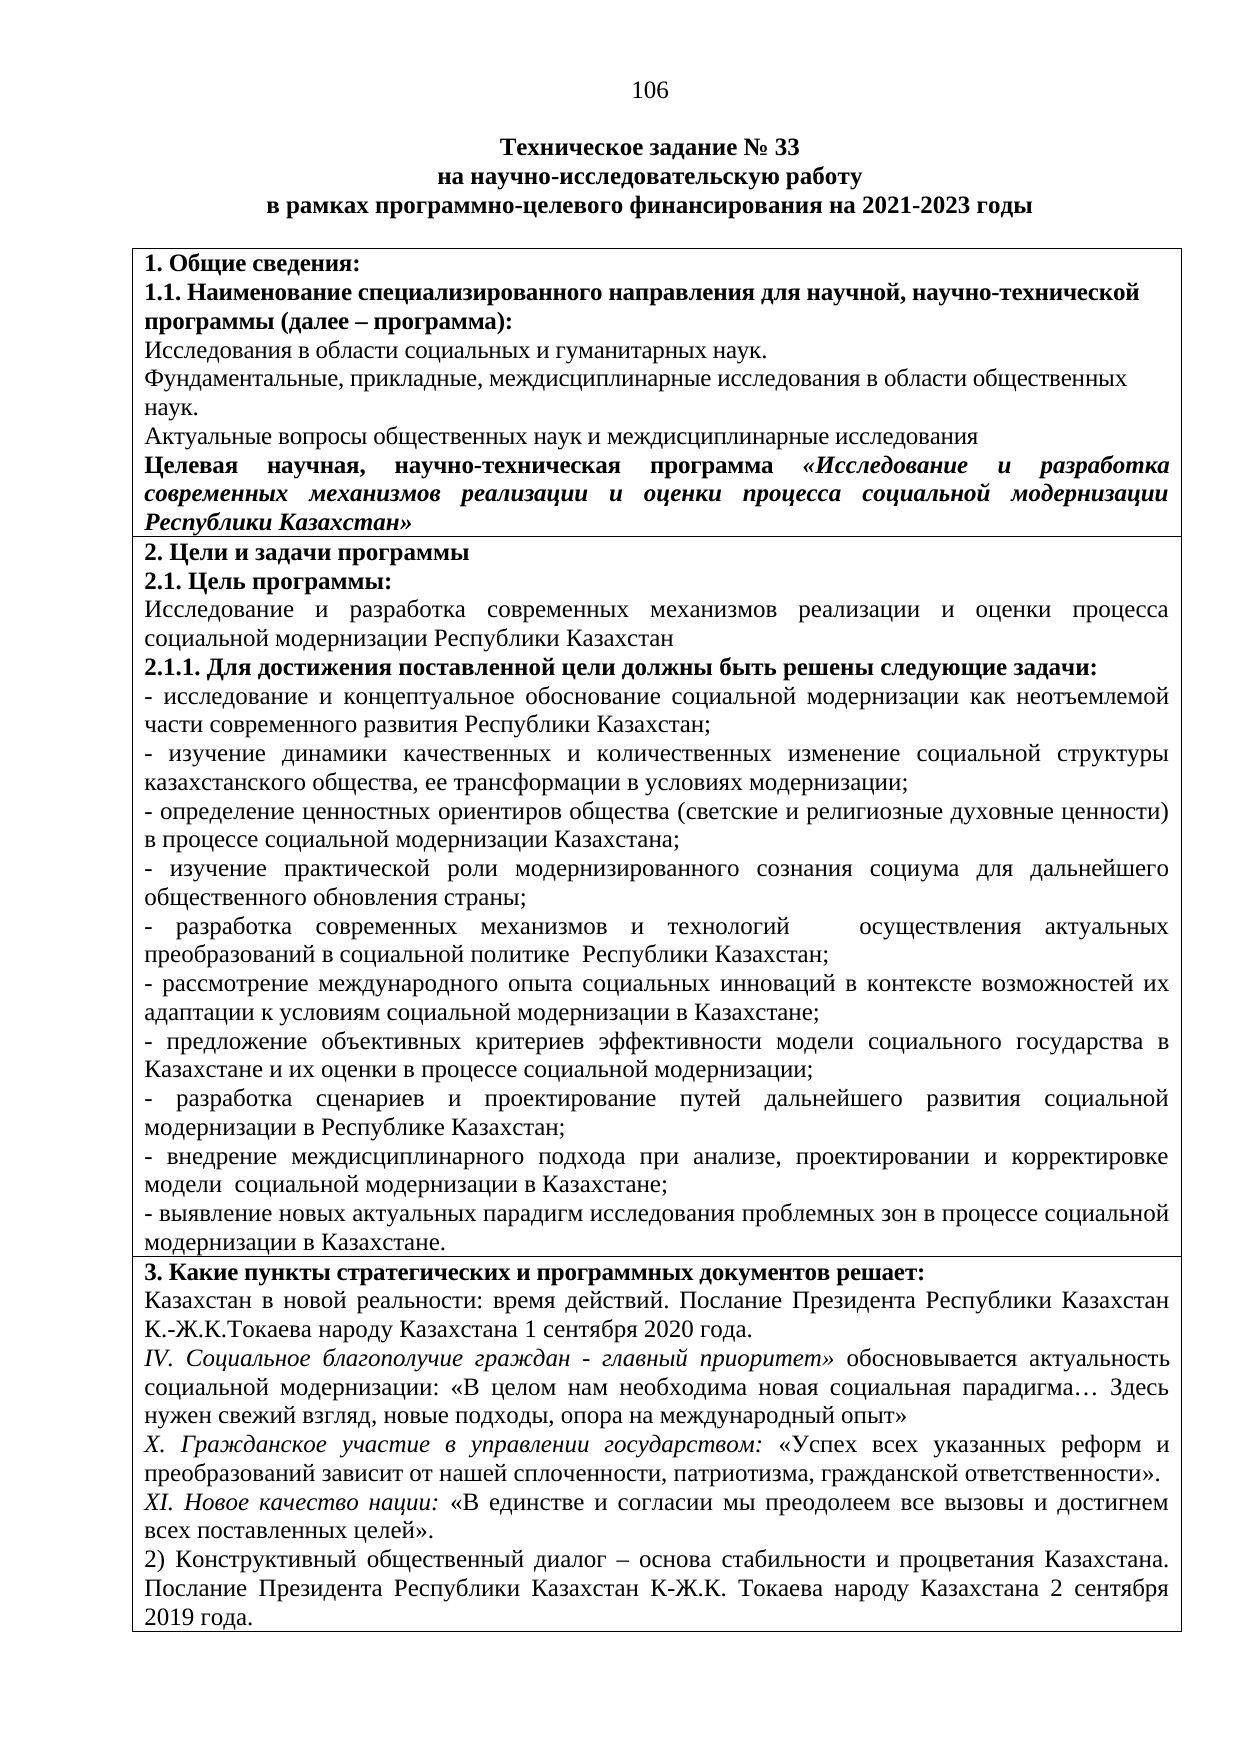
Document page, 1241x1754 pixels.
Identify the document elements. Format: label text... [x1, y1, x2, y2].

table_header 1. Общие сведения: 1.1. Наименование специализированного направления для научной, научно-технической программы (далее – программа): Исследования в области социальных и гуманитарных наук. Фундаментальные, прикладные, междисциплинарные исследования в области общественных наук. Актуальные вопросы общественных наук и междисциплинарные исследования Целевая научная, научно-техническая программа «Исследование и разработка современных механизмов реализации и оценки процесса социальной модернизации Республики Казахстан» [133, 249, 1181, 536]
subtitle на научно-исследовательскую работу [118, 161, 1181, 190]
subtitle в рамках программно-целевого финансирования на 2021-2023 годы [118, 190, 1181, 219]
subtitle Техническое задание № 33 [118, 132, 1181, 161]
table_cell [133, 1257, 1181, 1631]
table_cell 2. Цели и задачи программы 2.1. Цель программы: Исследование и разработка современных механизмов реализации и оценки процесса социальной модернизации Республики Казахстан 2.1.1. Для достижения поставленной цели должны быть решены следующие задачи: - исследование и концептуальное обоснование социальной модернизации как неотъемлемой части современного развития Республики Казахстан; - изучение динамики качественных и количественных изменение социальной структуры казахстанского общества, ее трансформации в условиях модернизации; - определение ценностных ориентиров общества (светские и религиозные духовные ценности) в процессе социальной модернизации Казахстана; - изучение практической роли модернизированного сознания социума для дальнейшего общественного обновления страны; - разработка современных механизмов и технологий осуществления актуальных преобразований в социальной политике Республики Казахстан; - рассмотрение международного опыта социальных инноваций в контексте возможностей их адаптации к условиям социальной модернизации в Казахстане; - предложение объективных критериев эффективности модели социального государства в Казахстане и их оценки в процессе социальной модернизации; - разработка сценариев и проектирование путей дальнейшего развития социальной модернизации в Республике Казахстан; - внедрение междисциплинарного подхода при анализе, проектировании и корректировке модели социальной модернизации в Казахстане; - выявление новых актуальных парадигм исследования проблемных зон в процессе социальной модернизации в Казахстане. [133, 537, 1181, 1256]
